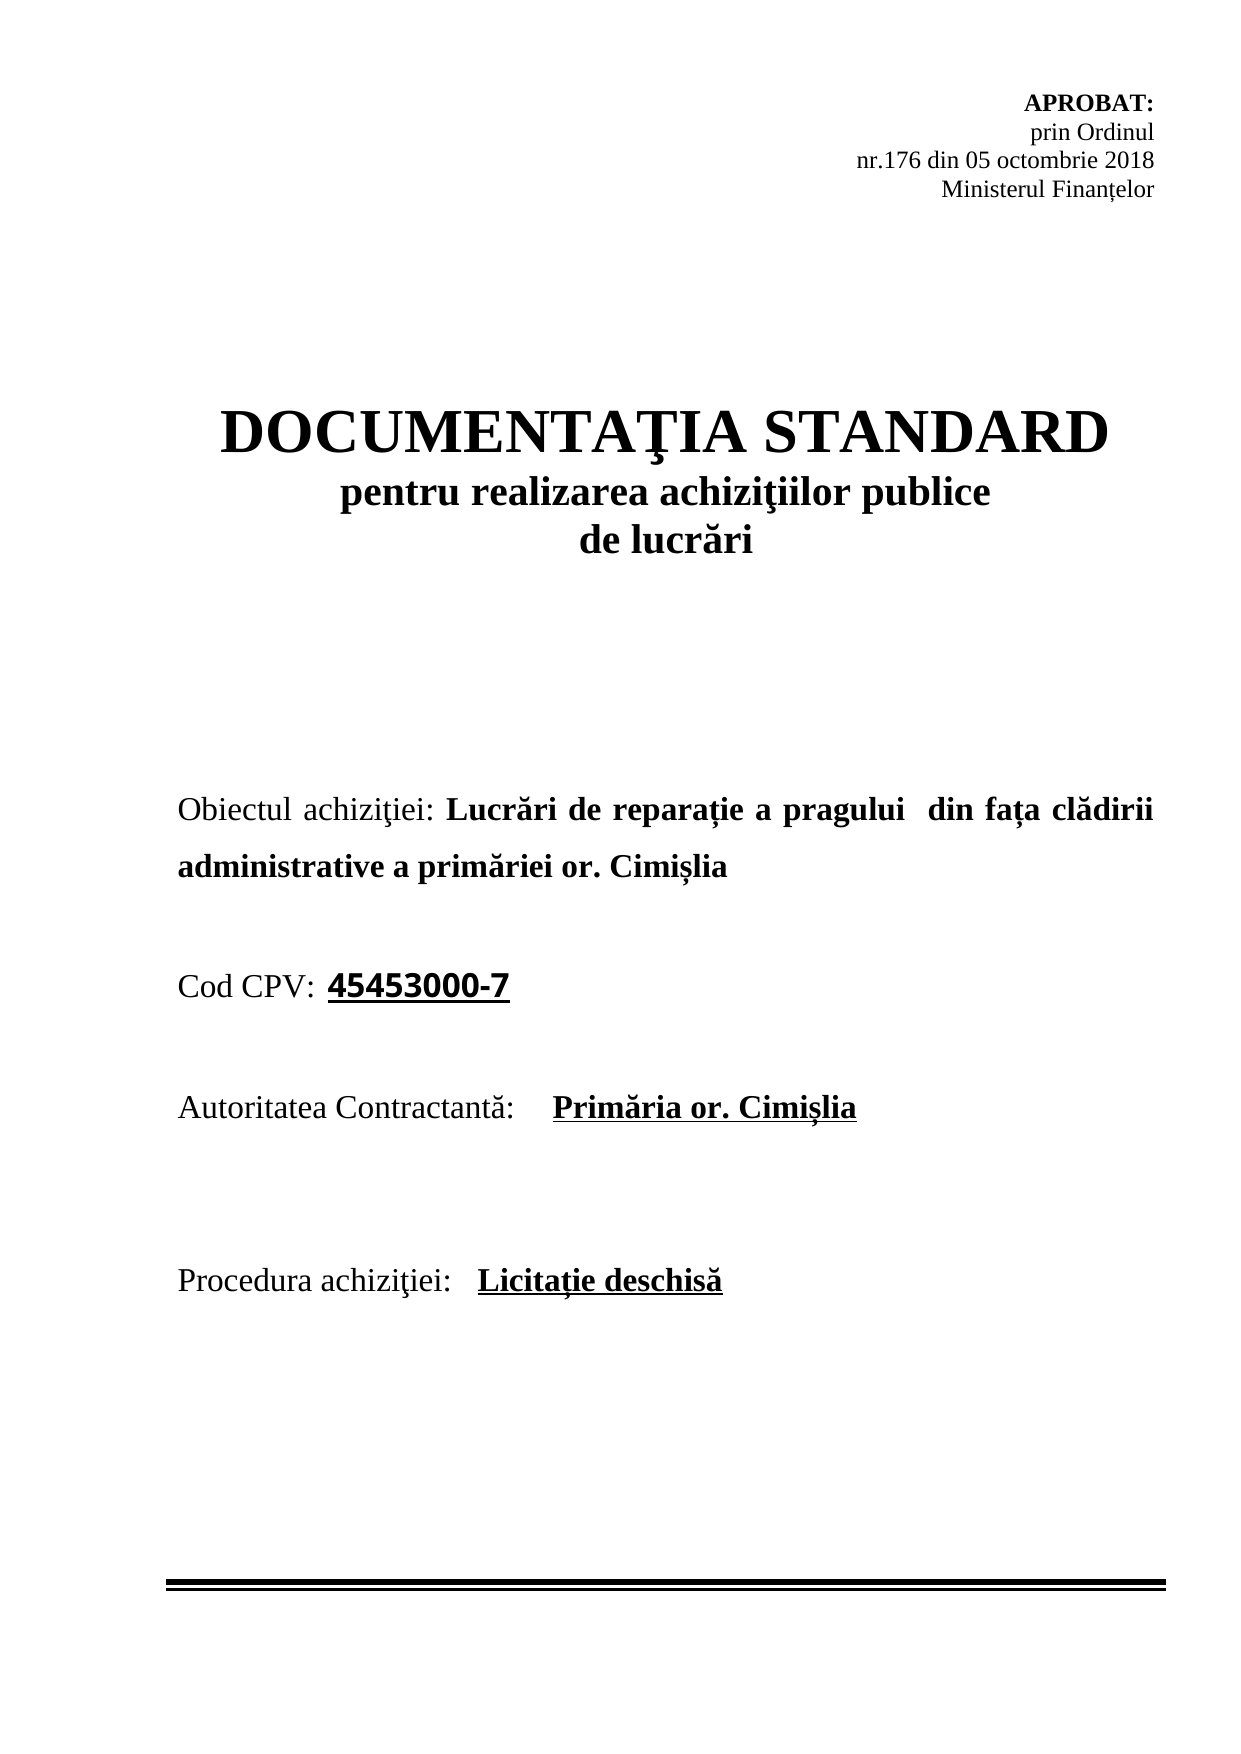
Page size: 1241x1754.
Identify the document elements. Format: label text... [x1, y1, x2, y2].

table_header APROBAT: prin Ordinul nr.176 din 05 octombrie 2018 Ministerul Finanțelor DOCUMENTAŢIA STANDARD pentru realizarea achiziţiilor publice de lucrări Obiectul achiziţiei: Lucrări de reparație a pragului din fața clădirii administrative a primăriei or. Cimișlia Cod CPV: 45453000-7 Autoritatea Contractantă: Primăria or. Cimișlia Procedura achiziţiei: Licitație deschisă [166, 88, 1166, 1578]
